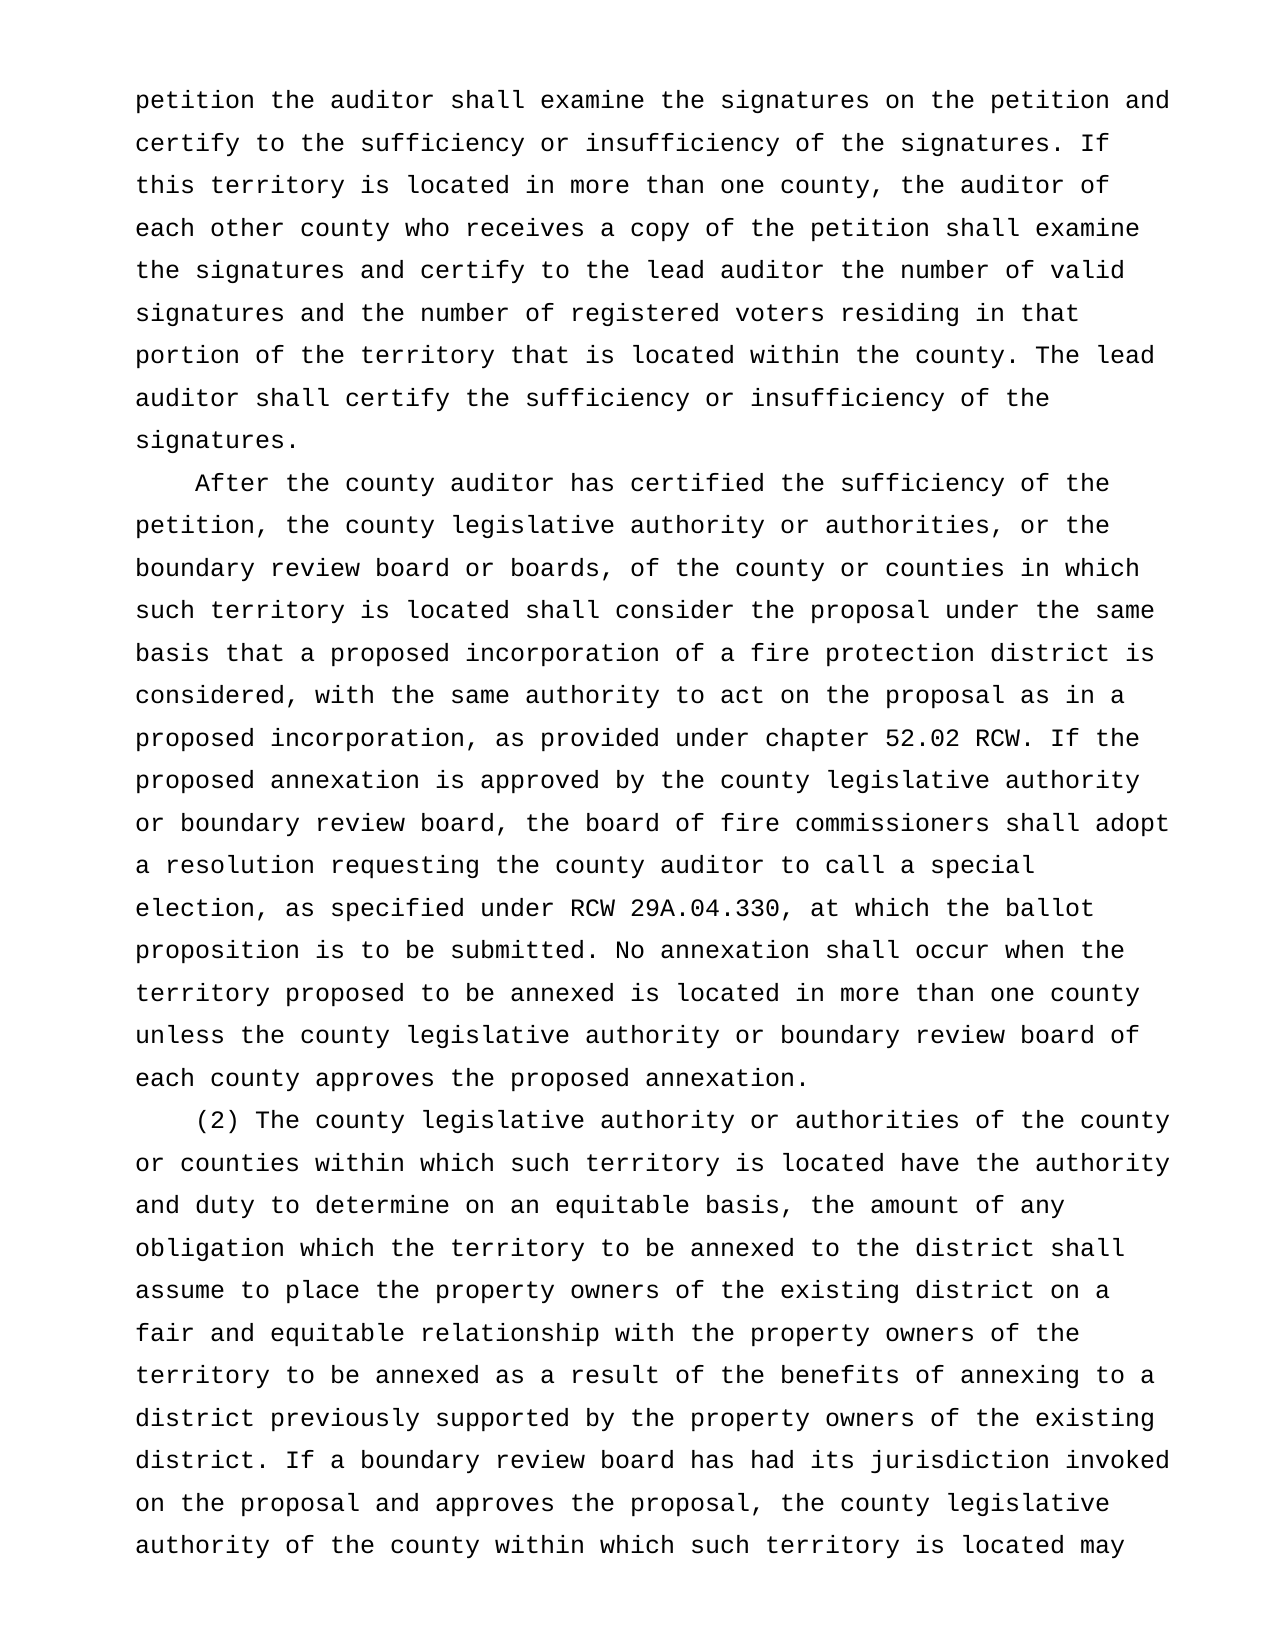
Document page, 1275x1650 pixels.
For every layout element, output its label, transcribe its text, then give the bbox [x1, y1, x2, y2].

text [135, 75, 1170, 457]
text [135, 1095, 1170, 1562]
text After the county auditor has certified the sufficiency of the petition, the county legislative authority or authorities, or the boundary review board or boards, of the county or counties in which such territory is located shall consider the proposal under the same basis that a proposed incorporation of a fire protection district is considered, with the same authority to act on the proposal as in a proposed incorporation, as provided under chapter 52.02 RCW. If the proposed annexation is approved by the county legislative authority or boundary review board, the board of fire commissioners shall adopt a resolution requesting the county auditor to call a special election, as specified under RCW 29A.04.330, at which the ballot proposition is to be submitted. No annexation shall occur when the territory proposed to be annexed is located in more than one county unless the county legislative authority or boundary review board of each county approves the proposed annexation. [135, 457, 1170, 1095]
